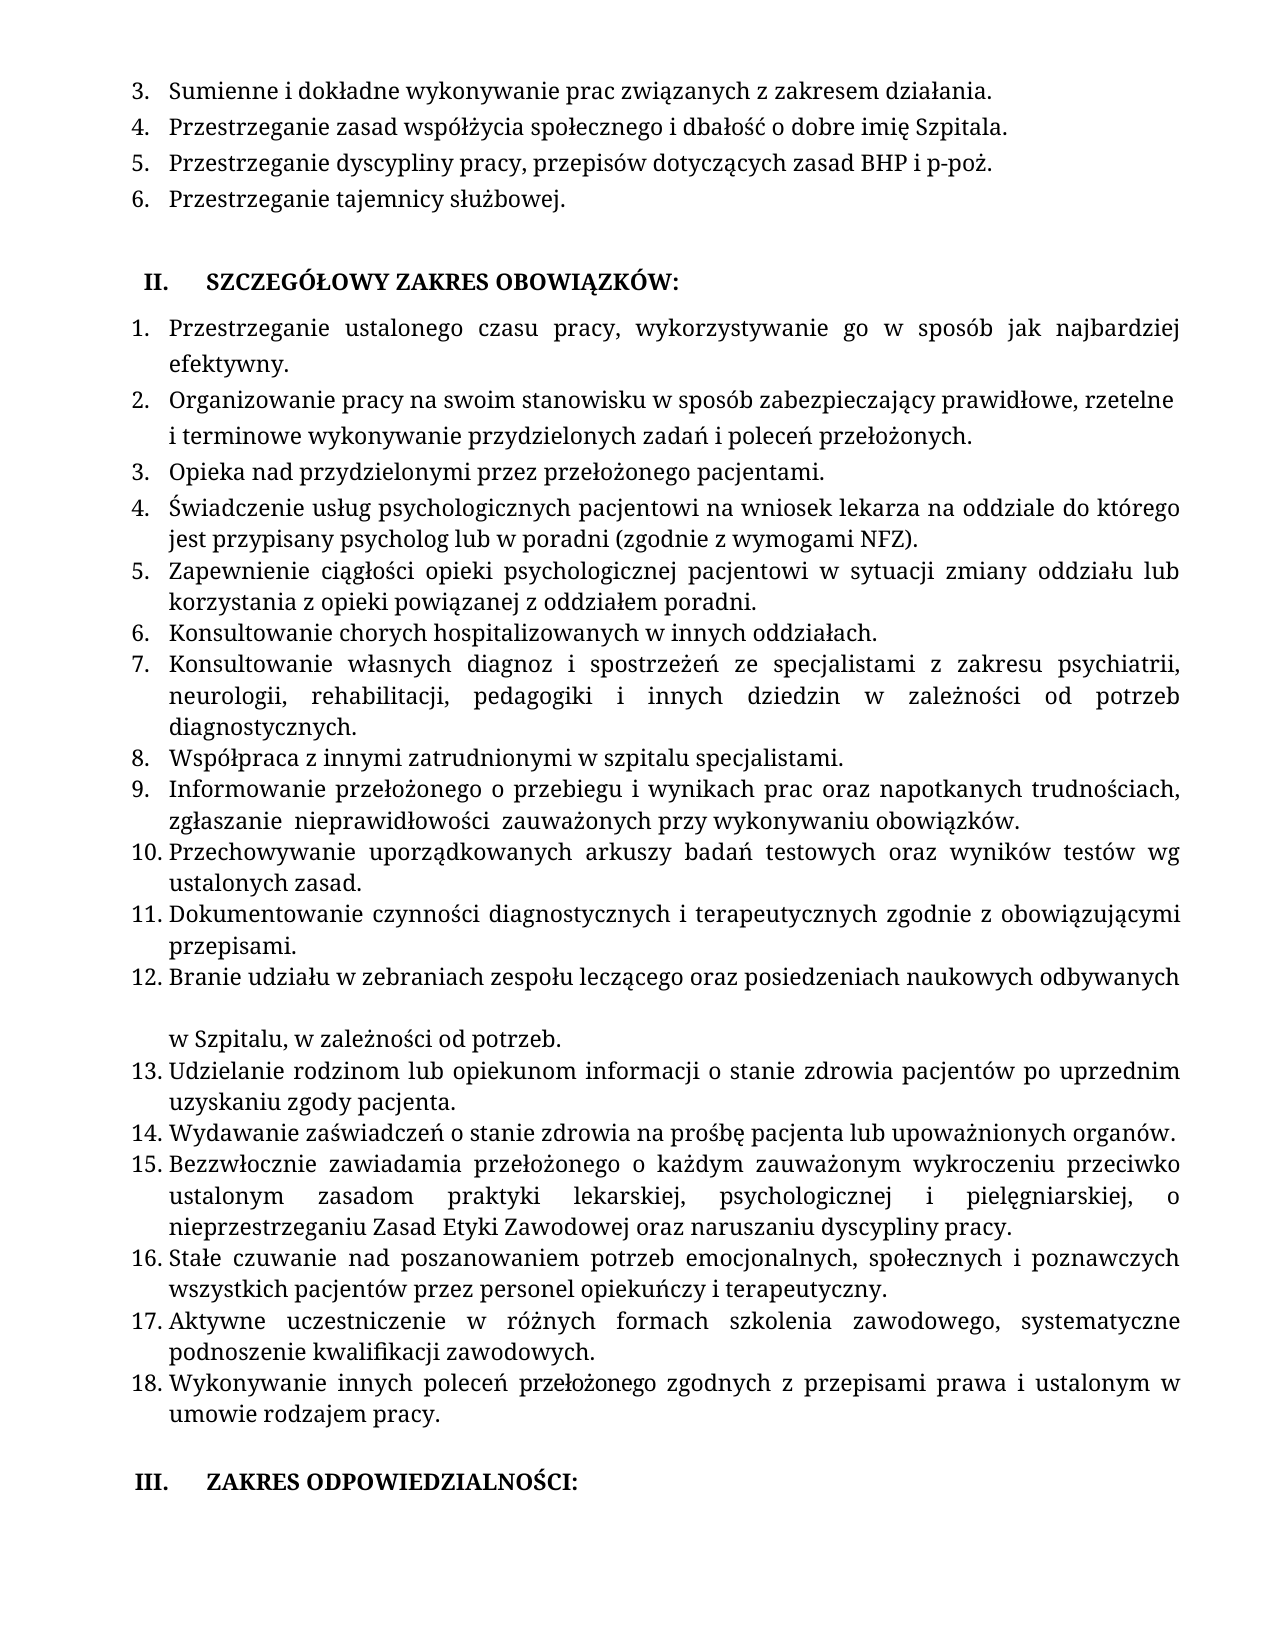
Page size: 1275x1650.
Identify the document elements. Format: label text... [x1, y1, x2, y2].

list Dokumentowanie czynności diagnostycznych i terapeutycznych zgodnie z obowiązującymi przepisami. [131, 898, 1181, 961]
list Aktywne uczestniczenie w różnych formach szkolenia zawodowego, systematyczne podnoszenie kwalifikacji zawodowych. [131, 1304, 1181, 1367]
list Opieka nad przydzielonymi przez przełożonego pacjentami. [131, 456, 1181, 487]
list Przestrzeganie zasad współżycia społecznego i dbałość o dobre imię Szpitala. [131, 111, 1181, 142]
list Wydawanie zaświadczeń o stanie zdrowia na prośbę pacjenta lub upoważnionych organów. [131, 1117, 1181, 1148]
list Informowanie przełożonego o przebiegu i wynikach prac oraz napotkanych trudnościach, zgłaszanie nieprawidłowości zauważonych przy wykonywaniu obowiązków. [131, 773, 1181, 836]
list Przestrzeganie dyscypliny pracy, przepisów dotyczących zasad BHP i p-poż. [131, 147, 1181, 178]
list Przechowywanie uporządkowanych arkuszy badań testowych oraz wyników testów wg ustalonych zasad. [131, 836, 1181, 898]
list Organizowanie pracy na swoim stanowisku w sposób zabezpieczający prawidłowe, rzetelne i terminowe wykonywanie przydzielonych zadań i poleceń przełożonych. [131, 384, 1181, 451]
list Udzielanie rodzinom lub opiekunom informacji o stanie zdrowia pacjentów po uprzednim uzyskaniu zgody pacjenta. [131, 1054, 1181, 1117]
list SZCZEGÓŁOWY ZAKRES OBOWIĄZKÓW: [169, 266, 1181, 297]
list Współpraca z innymi zatrudnionymi w szpitalu specjalistami. [131, 742, 1181, 773]
list Bezzwłocznie zawiadamia przełożonego o każdym zauważonym wykroczeniu przeciwko ustalonym zasadom praktyki lekarskiej, psychologicznej i pielęgniarskiej, o nieprzestrzeganiu Zasad Etyki Zawodowej oraz naruszaniu dyscypliny pracy. [131, 1148, 1181, 1242]
list Konsultowanie własnych diagnoz i spostrzeżeń ze specjalistami z zakresu psychiatrii, neurologii, rehabilitacji, pedagogiki i innych dziedzin w zależności od potrzeb diagnostycznych. [131, 648, 1181, 742]
list Konsultowanie chorych hospitalizowanych w innych oddziałach. [131, 617, 1181, 648]
list Przestrzeganie ustalonego czasu pracy, wykorzystywanie go w sposób jak najbardziej efektywny. [131, 312, 1181, 379]
list Stałe czuwanie nad poszanowaniem potrzeb emocjonalnych, społecznych i poznawczych wszystkich pacjentów przez personel opiekuńczy i terapeutyczny. [131, 1242, 1181, 1304]
list Przestrzeganie tajemnicy służbowej. [131, 183, 1181, 214]
list Wykonywanie innych poleceń przełożonego zgodnych z przepisami prawa i ustalonym w umowie rodzajem pracy. [131, 1367, 1181, 1429]
list Zapewnienie ciągłości opieki psychologicznej pacjentowi w sytuacji zmiany oddziału lub korzystania z opieki powiązanej z oddziałem poradni. [131, 554, 1181, 617]
list Branie udziału w zebraniach zespołu leczącego oraz posiedzeniach naukowych odbywanych w Szpitalu, w zależności od potrzeb. [131, 961, 1181, 1054]
list Sumienne i dokładne wykonywanie prac związanych z zakresem działania. [131, 75, 1181, 106]
list ZAKRES ODPOWIEDZIALNOŚCI: [169, 1466, 1181, 1497]
list Świadczenie usług psychologicznych pacjentowi na wniosek lekarza na oddziale do którego jest przypisany psycholog lub w poradni (zgodnie z wymogami NFZ). [131, 492, 1181, 554]
